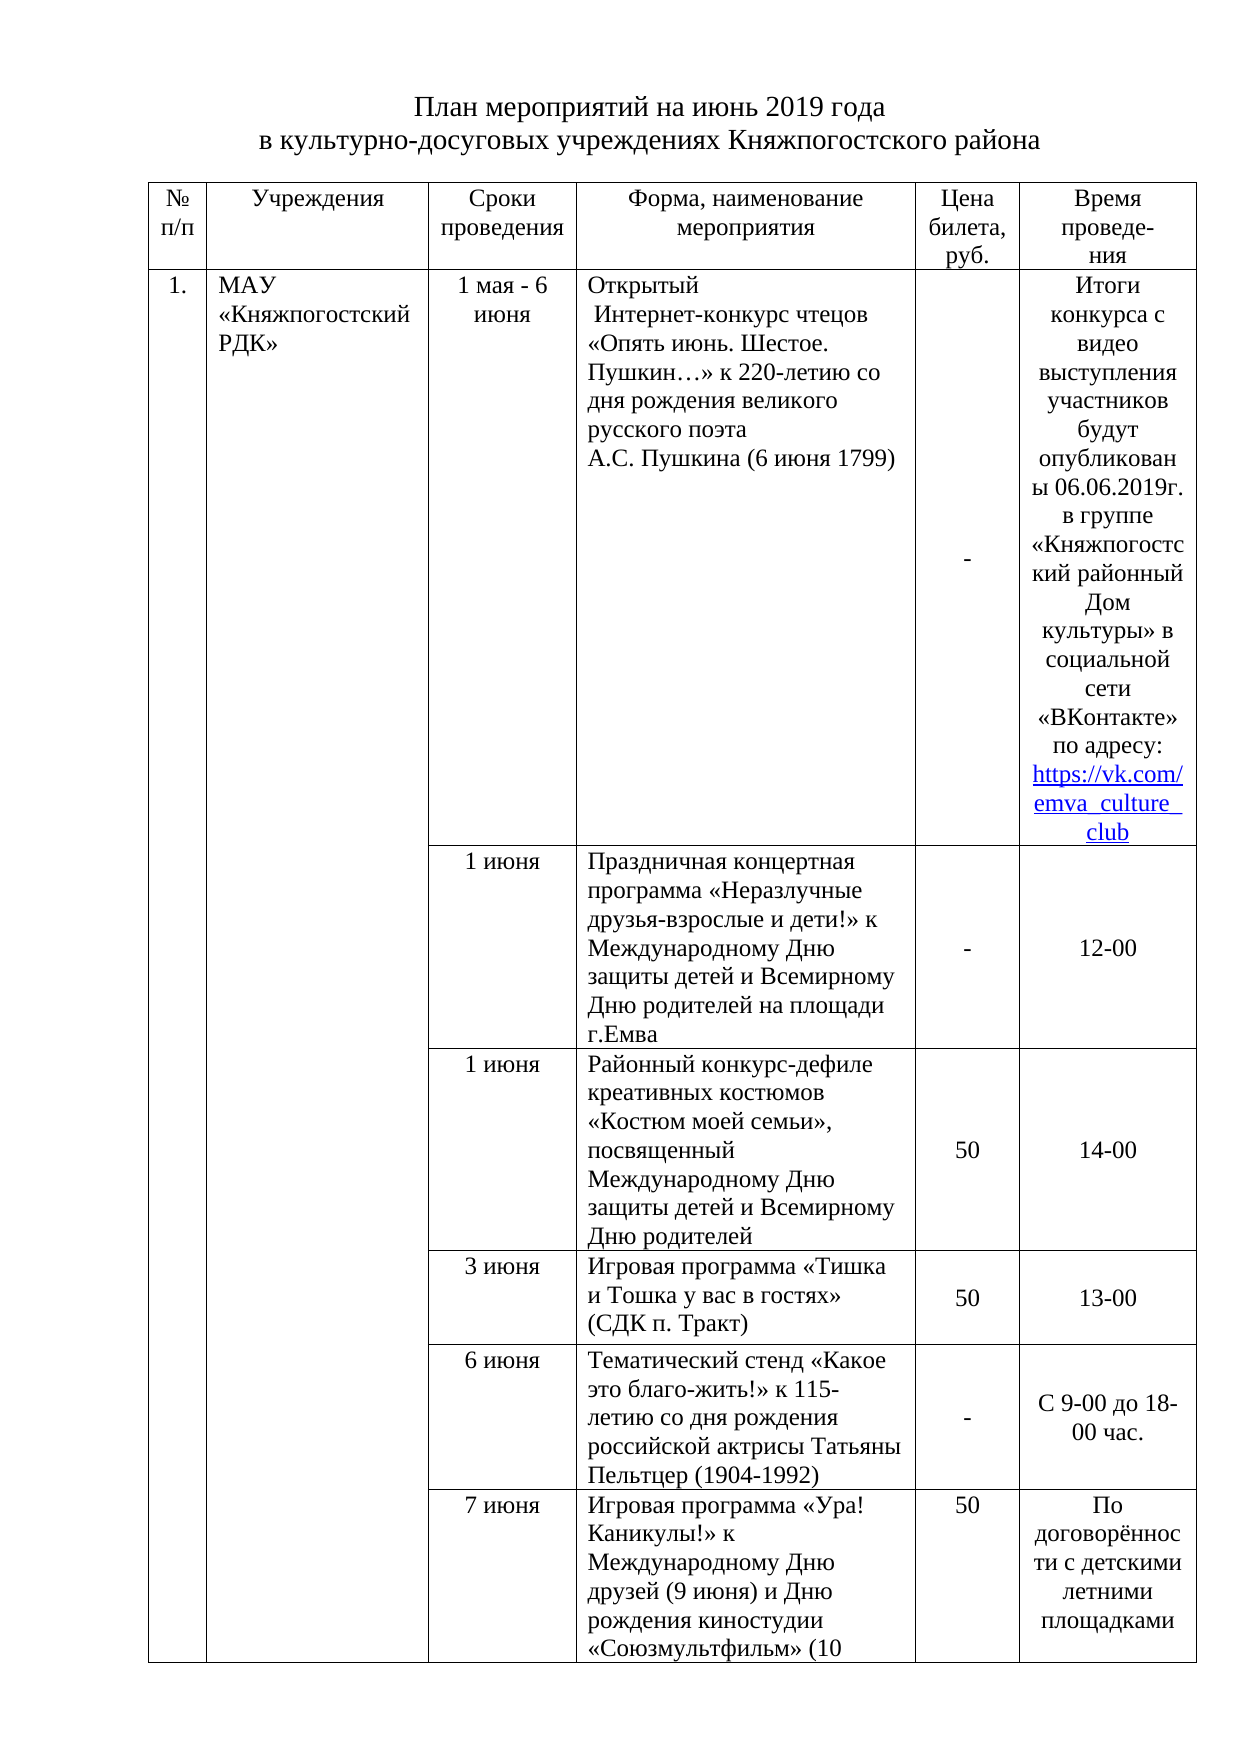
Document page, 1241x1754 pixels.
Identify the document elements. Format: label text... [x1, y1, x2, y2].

table_header Время проведе- ния [1020, 183, 1196, 269]
table_cell 3 июня [429, 1251, 576, 1344]
table_cell - [916, 270, 1019, 845]
table_cell - [916, 1345, 1019, 1489]
text План мероприятий на июнь 2019 года [148, 89, 1152, 122]
text в культурно-досуговых учреждениях Княжпогостского района [148, 122, 1152, 156]
table_cell 1. [149, 270, 206, 1662]
table_cell 6 июня [429, 1345, 576, 1489]
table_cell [577, 1490, 915, 1662]
table_cell - [916, 846, 1019, 1048]
table_cell 50 [916, 1049, 1019, 1250]
table_header Учреждения [207, 183, 428, 269]
table_cell 1 июня [429, 846, 576, 1048]
table_cell С 9-00 до 18-00 час. [1020, 1345, 1196, 1489]
table_header Сроки проведения [429, 183, 576, 269]
table_cell Районный конкурс-дефиле креативных костюмов «Костюм моей семьи», посвященный Международному Дню защиты детей и Всемирному Дню родителей [577, 1049, 915, 1250]
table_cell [1020, 1490, 1196, 1662]
table_cell Тематический стенд «Какое это благо-жить!» к 115-летию со дня рождения российской актрисы Татьяны Пельтцер (1904-1992) [577, 1345, 915, 1489]
table_header Форма, наименование мероприятия [577, 183, 915, 269]
table_header № п/п [149, 183, 206, 269]
table_cell Игровая программа «Тишка и Тошка у вас в гостях» (СДК п. Тракт) [577, 1251, 915, 1344]
table_cell Открытый Интернет-конкурс чтецов «Опять июнь. Шестое. Пушкин…» к 220-летию со дня рождения великого русского поэта А.С. Пушкина (6 июня 1799) [577, 270, 915, 845]
table_cell 50 [916, 1251, 1019, 1344]
table_cell 14-00 [1020, 1049, 1196, 1250]
table_cell Праздничная концертная программа «Неразлучные друзья-взрослые и дети!» к Международному Дню защиты детей и Всемирному Дню родителей на площади г.Емва [577, 846, 915, 1048]
table_cell 1 июня [429, 1049, 576, 1250]
table_cell 50 [916, 1490, 1019, 1662]
table_cell 12-00 [1020, 846, 1196, 1048]
table_header Цена билета, руб. [916, 183, 1019, 269]
table_cell 1 мая - 6 июня [429, 270, 576, 845]
table_cell МАУ «Княжпогостский РДК» [207, 270, 428, 1662]
table_cell Итоги конкурса с видео выступления участников будут опубликованы 06.06.2019г. в группе «Княжпогостский районный Дом культуры» в социальной сети «ВКонтакте» по адресу: https://vk.com/emva_culture_club [1020, 270, 1196, 845]
table_cell 7 июня [429, 1490, 576, 1662]
table_cell 13-00 [1020, 1251, 1196, 1344]
